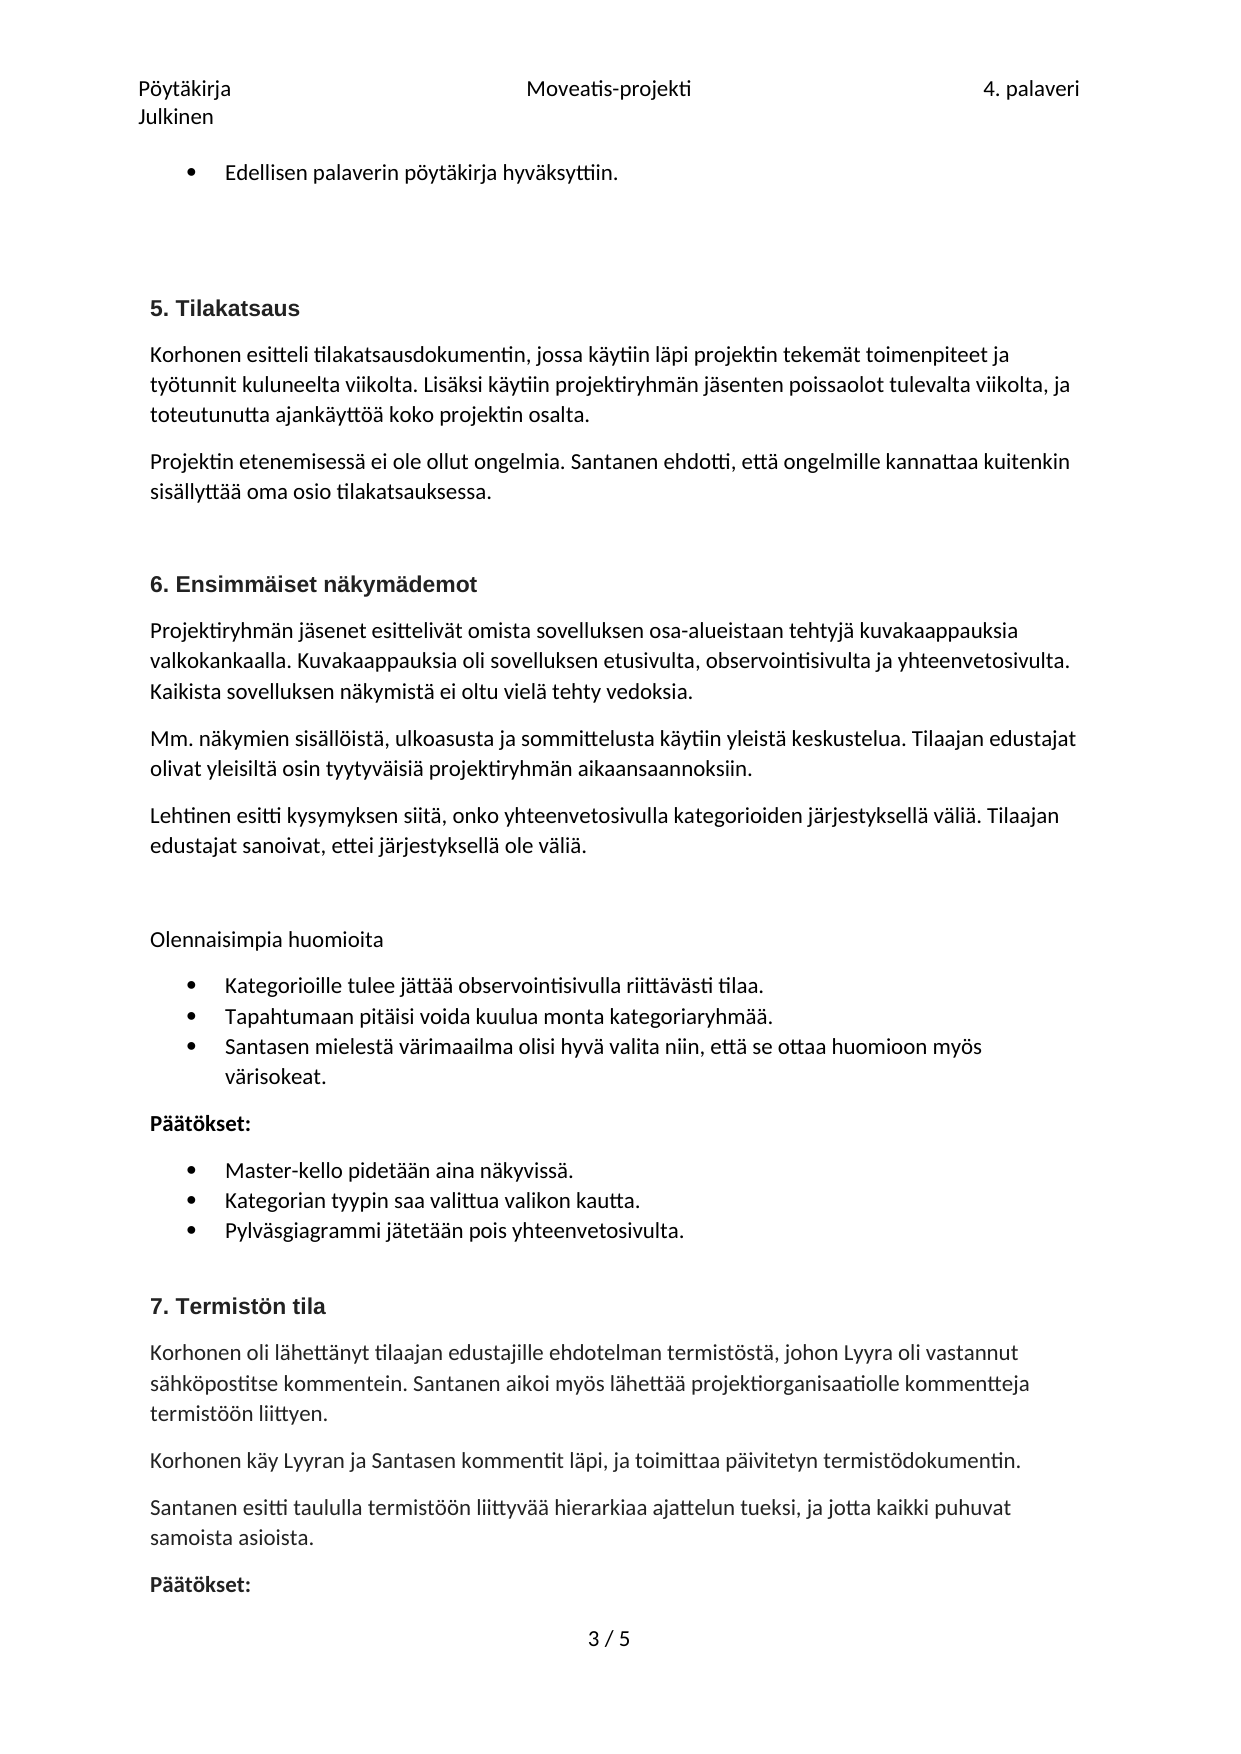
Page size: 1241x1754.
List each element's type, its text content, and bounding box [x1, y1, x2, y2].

list Kategorian tyypin saa valittua valikon kautta. [187, 1186, 1090, 1214]
text Projektiryhmän jäsenet esittelivät omista sovelluksen osa-alueistaan tehtyjä kuvakaappauksia valkokankaalla. Kuvakaappauksia oli sovelluksen etusivulta, observointisivulta ja yhteenvetosivulta. Kaikista sovelluksen näkymistä ei oltu vielä tehty vedoksia. [150, 616, 1090, 705]
text 5. Tilakatsaus [150, 295, 1090, 321]
list Tapahtumaan pitäisi voida kuulua monta kategoriaryhmää. [187, 1002, 1090, 1030]
text Korhonen oli lähettänyt tilaajan edustajille ehdotelman termistöstä, johon Lyyra oli vastannut sähköpostitse kommentein. Santanen aikoi myös lähettää projektiorganisaatiolle kommentteja termistöön liittyen. [150, 1338, 1090, 1427]
list Santasen mielestä värimaailma olisi hyvä valita niin, että se ottaa huomioon myös värisokeat. [187, 1032, 1090, 1090]
text Korhonen käy Lyyran ja Santasen kommentit läpi, ja toimittaa päivitetyn termistödokumentin. [150, 1446, 1090, 1474]
text Päätökset: [150, 1109, 1090, 1137]
text Mm. näkymien sisällöistä, ulkoasusta ja sommittelusta käytiin yleistä keskustelua. Tilaajan edustajat olivat yleisiltä osin tyytyväisiä projektiryhmän aikaansaannoksiin. [150, 724, 1090, 782]
list Pylväsgiagrammi jätetään pois yhteenvetosivulta. [187, 1216, 1090, 1244]
list Kategorioille tulee jättää observointisivulla riittävästi tilaa. [187, 972, 1090, 999]
list Edellisen palaverin pöytäkirja hyväksyttiin. [187, 158, 1090, 186]
list Master-kello pidetään aina näkyvissä. [187, 1156, 1090, 1184]
text Lehtinen esitti kysymyksen siitä, onko yhteenvetosivulla kategorioiden järjestyksellä väliä. Tilaajan edustajat sanoivat, ettei järjestyksellä ole väliä. [150, 801, 1090, 859]
text Päätökset: [150, 1570, 1090, 1598]
text Santanen esitti taululla termistöön liittyvää hierarkiaa ajattelun tueksi, ja jotta kaikki puhuvat samoista asioista. [150, 1493, 1090, 1551]
text 6. Ensimmäiset näkymädemot [150, 571, 1090, 598]
text Olennaisimpia huomioita [150, 925, 1090, 953]
text 7. Termistön tila [150, 1263, 1090, 1320]
text Projektin etenemisessä ei ole ollut ongelmia. Santanen ehdotti, että ongelmille kannattaa kuitenkin sisällyttää oma osio tilakatsauksessa. [150, 447, 1090, 506]
text Korhonen esitteli tilakatsausdokumentin, jossa käytiin läpi projektin tekemät toimenpiteet ja työtunnit kuluneelta viikolta. Lisäksi käytiin projektiryhmän jäsenten poissaolot tulevalta viikolta, ja toteutunutta ajankäyttöä koko projektin osalta. [150, 340, 1090, 428]
